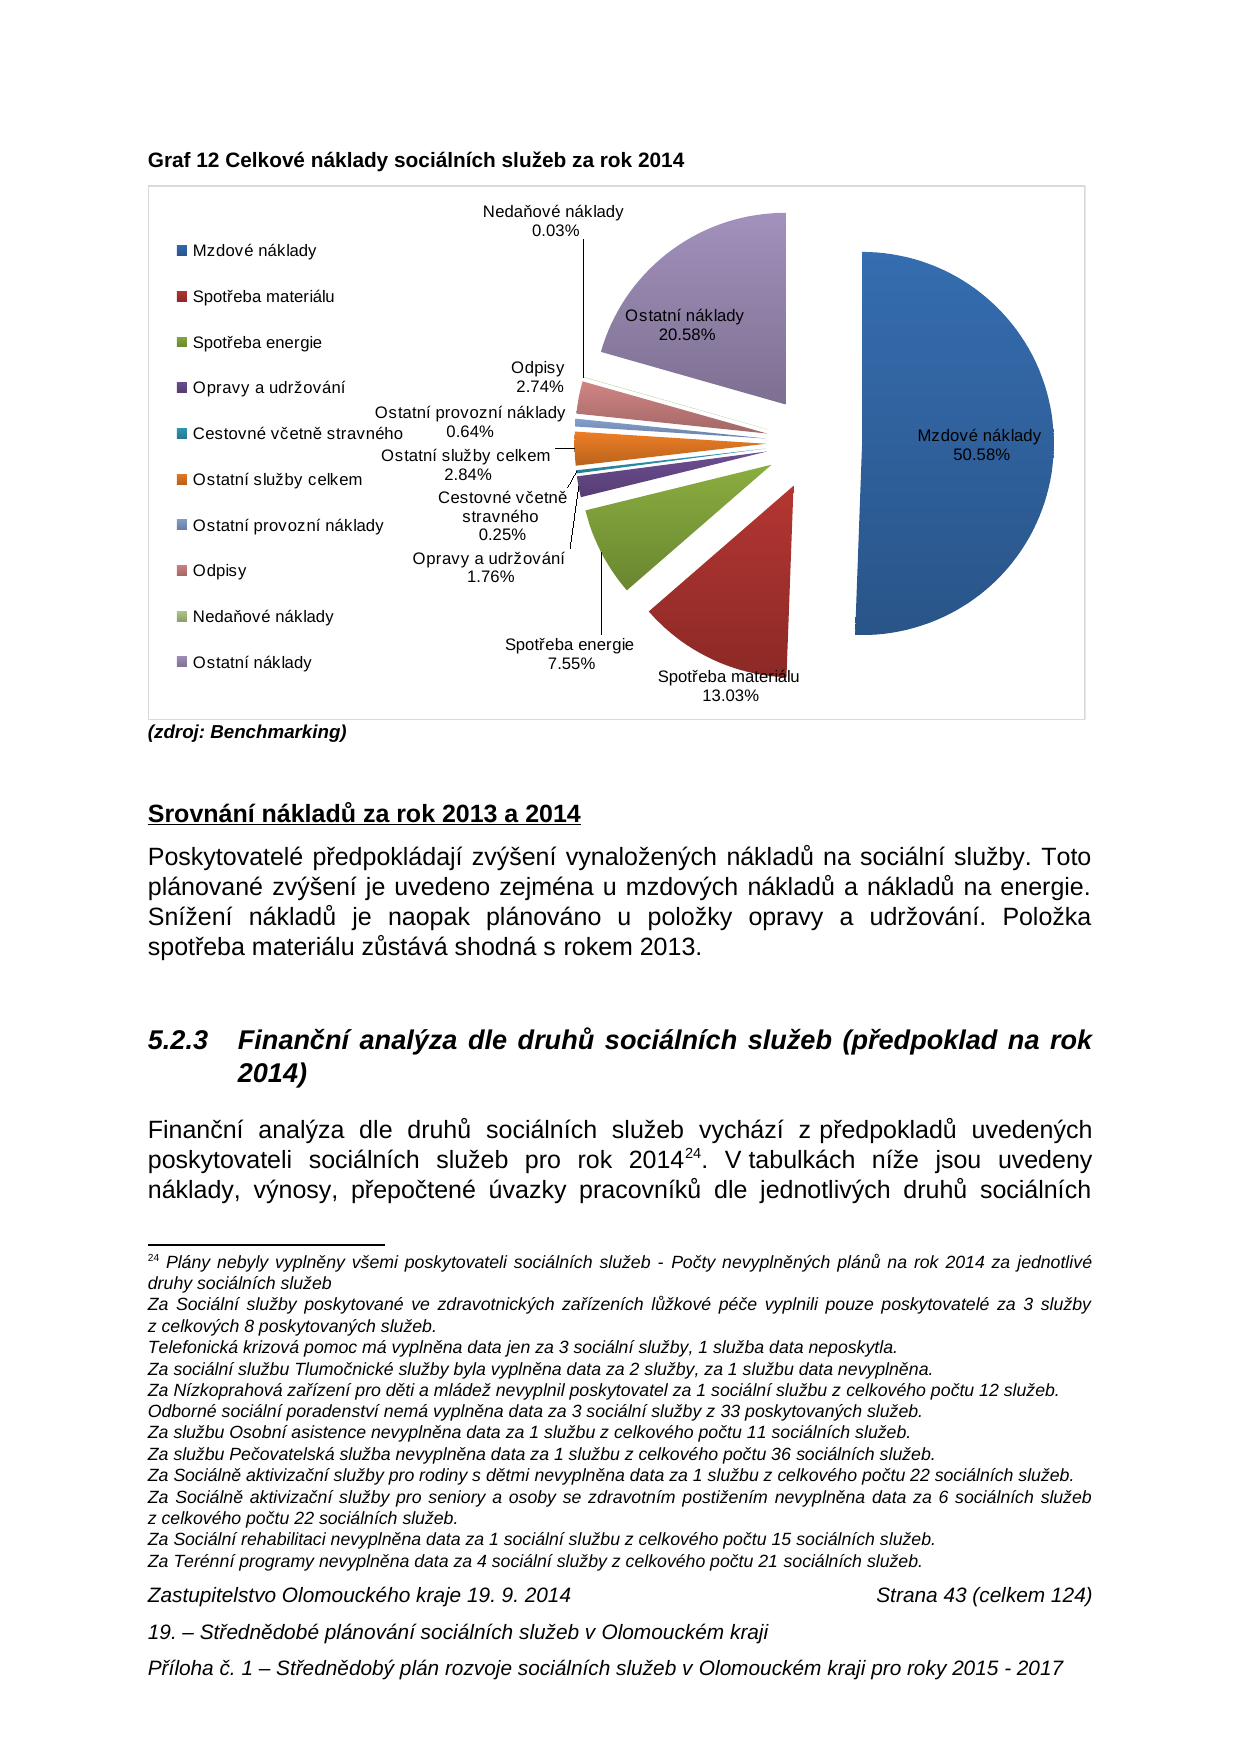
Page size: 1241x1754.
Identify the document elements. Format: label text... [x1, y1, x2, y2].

text Finanční analýza dle druhů sociálních služeb vychází z předpokladů uvedených poskytovateli sociálních služeb pro rok 2014. V tabulkách níže jsou uvedeny náklady, výnosy, přepočtené úvazky pracovníků dle jednotlivých druhů sociálních služeb na období roku 2014, poměr pracovníků přímé péče a ostatních pracovníků v sociální službě a kapacity sociálních služeb. [148, 1115, 1093, 1204]
subtitle Finanční analýza dle druhů sociálních služeb (předpoklad na rok 2014) [148, 1024, 1093, 1088]
text Srovnání nákladů za rok 2013 a 2014 [148, 799, 1093, 828]
text Poskytovatelé předpokládají zvýšení vynaložených nákladů na sociální služby. Toto plánované zvýšení je uvedeno zejména u mzdových nákladů a nákladů na energie. Snížení nákladů je naopak plánováno u položky opravy a udržování. Položka spotřeba materiálu zůstává shodná s rokem 2013. [148, 841, 1093, 961]
text (zdroj: Benchmarking) [148, 185, 1093, 743]
